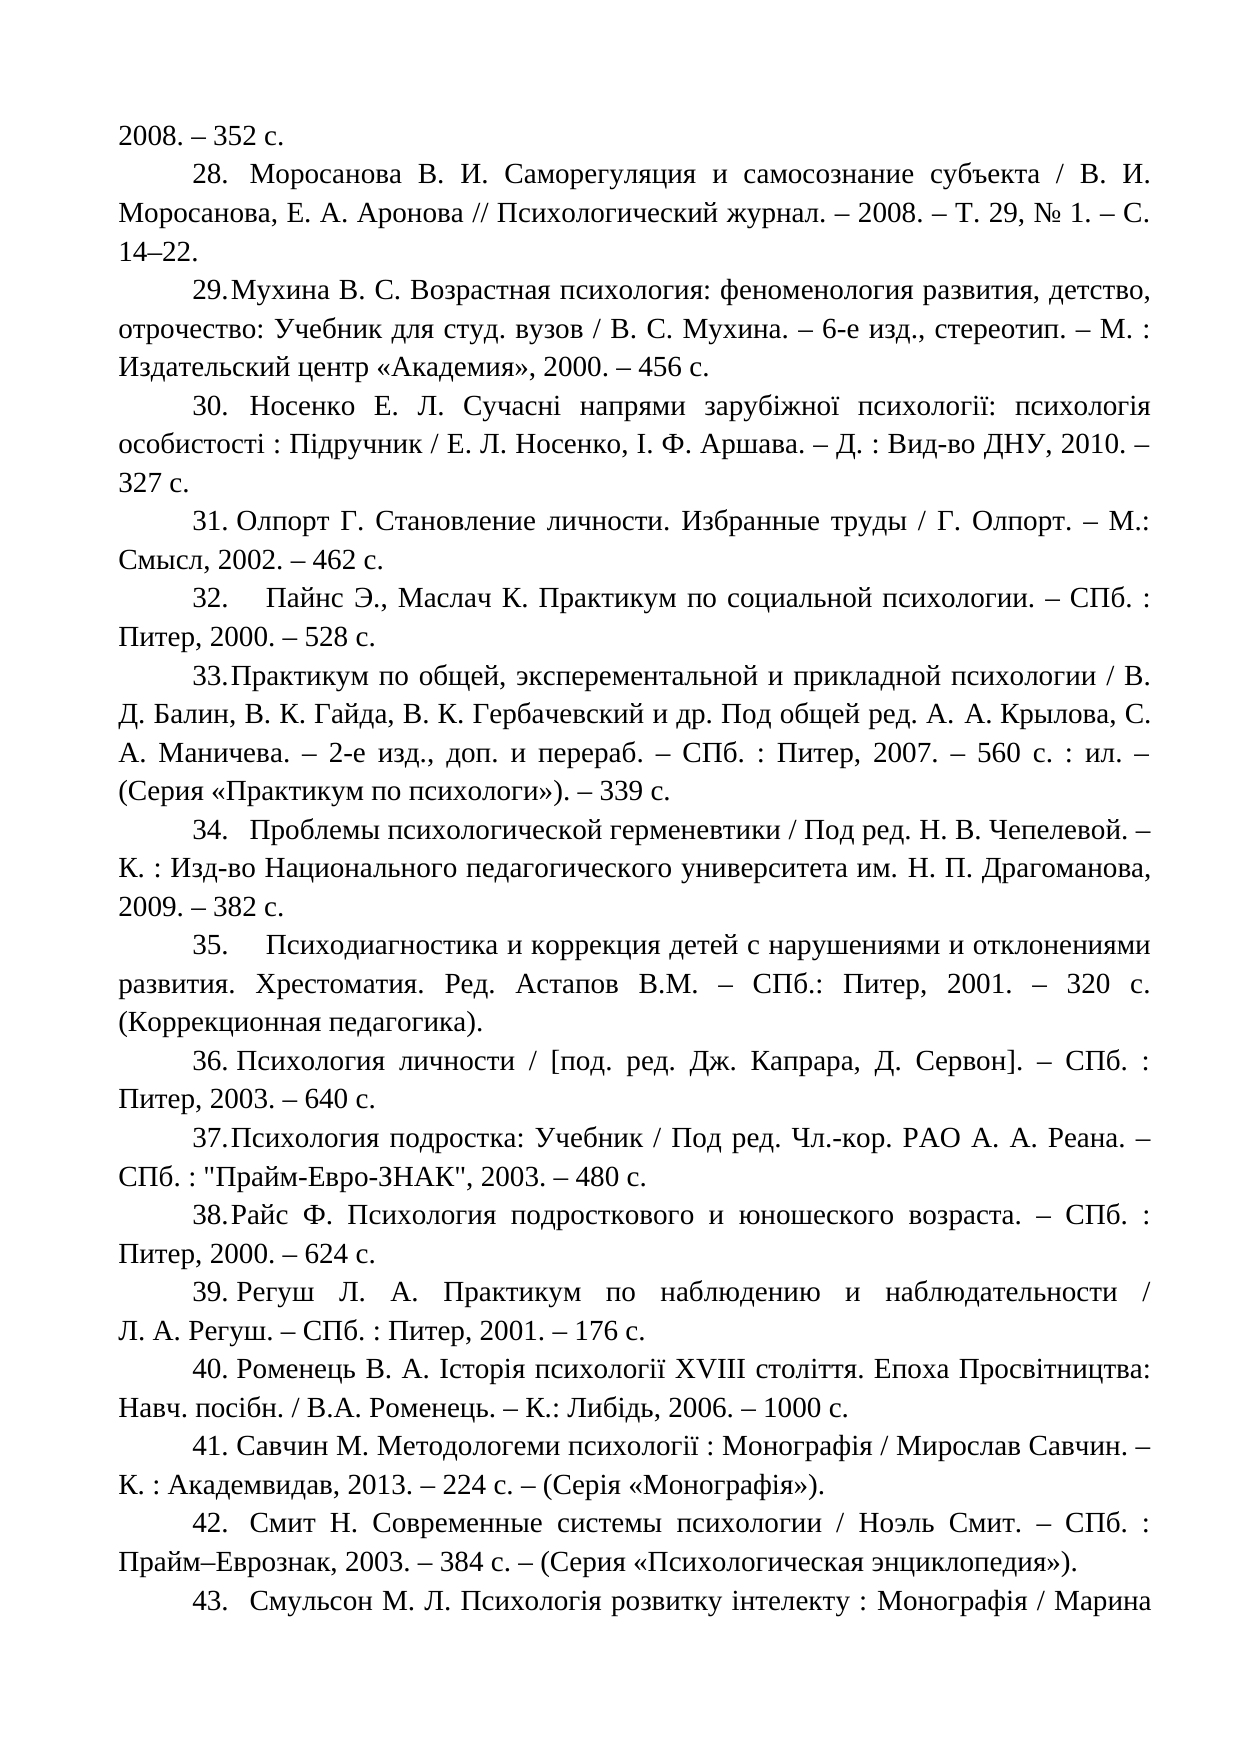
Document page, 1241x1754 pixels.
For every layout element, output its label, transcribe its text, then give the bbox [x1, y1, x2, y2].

list Олпорт Г. Становление личности. Избранные труды / Г. Олпорт. – М.: Смысл, 2002. – 462 с. [118, 503, 1152, 576]
list Психодиагностика и коррекция детей с нарушениями и отклонениями развития. Хрестоматия. Ред. Астапов В.М. – СПб.: Питер, 2001. – 320 с. (Коррекционная педагогика). [118, 927, 1152, 1038]
list Психология личности / [под. ред. Дж. Капрара, Д. Сервон]. – СПб. : Питер, 2003. – 640 с. [118, 1043, 1152, 1115]
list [118, 1583, 1152, 1616]
list Моросанова В. И. Саморегуляция и самосознание субъекта / В. И. Моросанова, Е. А. Аронова // Психологический журнал. – 2008. – Т. 29, № 1. – С. 14–22. [118, 157, 1152, 267]
list Райс Ф. Психология подросткового и юношеского возраста. – СПб. : Питер, 2000. – 624 с. [118, 1197, 1152, 1269]
list Практикум по общей, эксперементальной и прикладной психологии / В. Д. Балин, В. К. Гайда, В. К. Гербачевский и др. Под общей ред. А. А. Крылова, С. А. Маничева. – 2-е изд., доп. и перераб. – СПб. : Питер, 2007. – 560 с. : ил. – (Серия «Практикум по психологи»). – 339 с. [118, 658, 1152, 807]
list Психология подростка: Учебник / Под ред. Чл.-кор. РАО А. А. Реана. – СПб. : "Прайм-Евро-ЗНАК", 2003. – 480 с. [118, 1120, 1152, 1192]
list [118, 118, 1152, 152]
list Смит Н. Современные системы психологии / Ноэль Смит. – СПб. : Прайм–Еврознак, 2003. – 384 с. – (Серия «Психологическая энциклопедия»). [118, 1506, 1152, 1578]
list Носенко Е. Л. Сучасні напрями зарубіжної психології: психологія особистості : Підручник / Е. Л. Носенко, І. Ф. Аршава. – Д. : Вид-во ДНУ, 2010. – 327 с. [118, 388, 1152, 498]
list Проблемы психологической герменевтики / Под ред. Н. В. Чепелевой. – К. : Изд-во Национального педагогического университета им. Н. П. Драгоманова, 2009. – 382 с. [118, 812, 1152, 922]
list Савчин М. Методологеми психології : Монографія / Мирослав Савчин. – К. : Академвидав, 2013. – 224 с. – (Серія «Монографія»). [118, 1428, 1152, 1501]
list Роменець В. А. Історія психології ХVІІІ століття. Епоха Просвітництва: Навч. посібн. / В.А. Роменець. – К.: Либідь, 2006. – 1000 с. [118, 1351, 1152, 1423]
list Пайнс Э., Маслач К. Практикум по социальной психологии. – СПб. : Питер, 2000. – 528 с. [118, 581, 1152, 653]
list Регуш Л. А. Практикум по наблюдению и наблюдательности / Л. А. Регуш. – СПб. : Питер, 2001. – 176 с. [118, 1274, 1152, 1346]
list Мухина В. С. Возрастная психология: феноменология развития, детство, отрочество: Учебник для студ. вузов / В. С. Мухина. – 6-е изд., стереотип. – М. : Издательский центр «Академия», 2000. – 456 с. [118, 272, 1152, 383]
